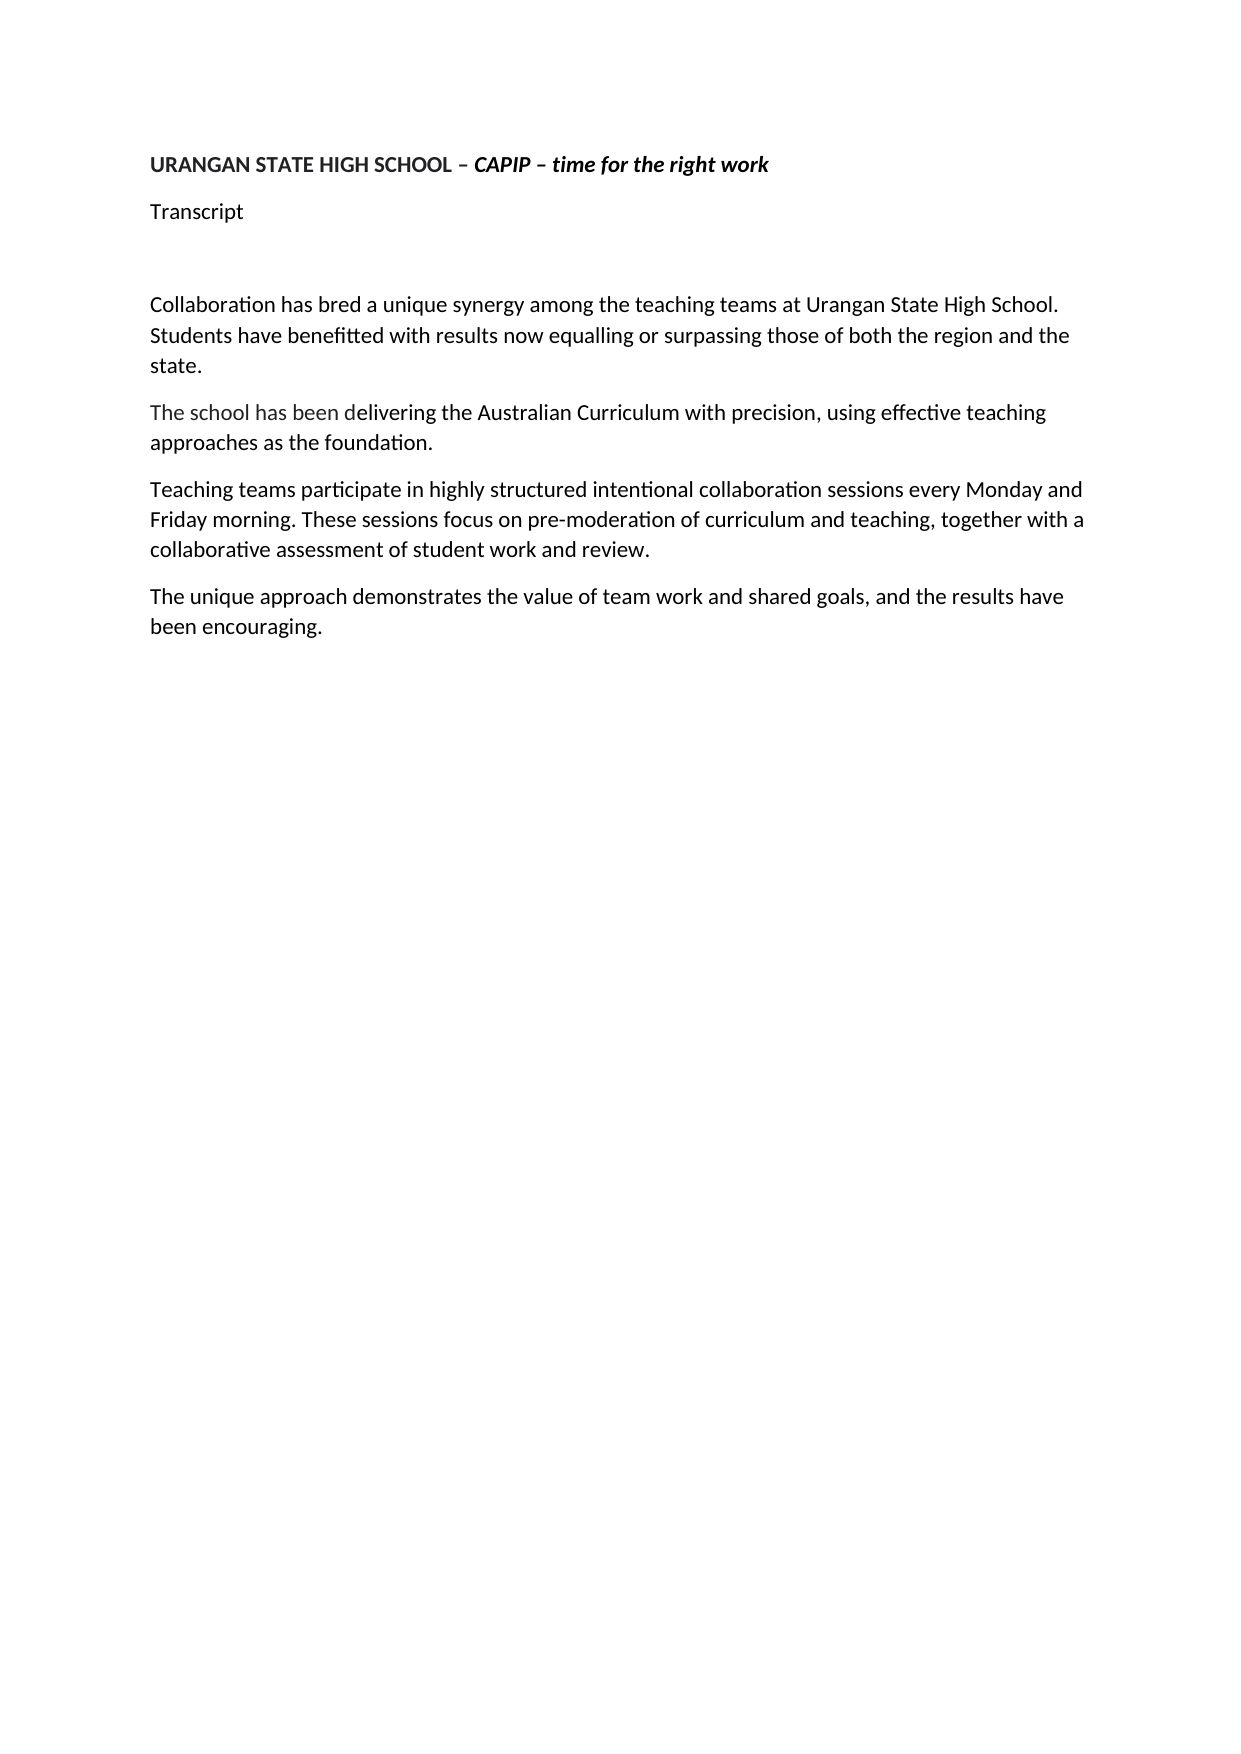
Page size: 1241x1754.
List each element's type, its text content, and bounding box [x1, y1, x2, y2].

text Teaching teams participate in highly structured intentional collaboration sessions every Monday and Friday morning. These sessions focus on pre-moderation of curriculum and teaching, together with a collaborative assessment of student work and review. [150, 475, 1090, 563]
text The unique approach demonstrates the value of team work and shared goals, and the results have been encouraging. [150, 582, 1090, 641]
text Urangan State High School – CAPIP – time for the right work [474, 150, 1090, 178]
text Transcript [150, 197, 1090, 225]
text Collaboration has bred a unique synergy among the teaching teams at Urangan State High School. Students have benefitted with results now equalling or surpassing those of both the region and the state. [150, 291, 1090, 379]
text The school has been delivering the Australian Curriculum with precision, using effective teaching approaches as the foundation. [150, 398, 1090, 456]
